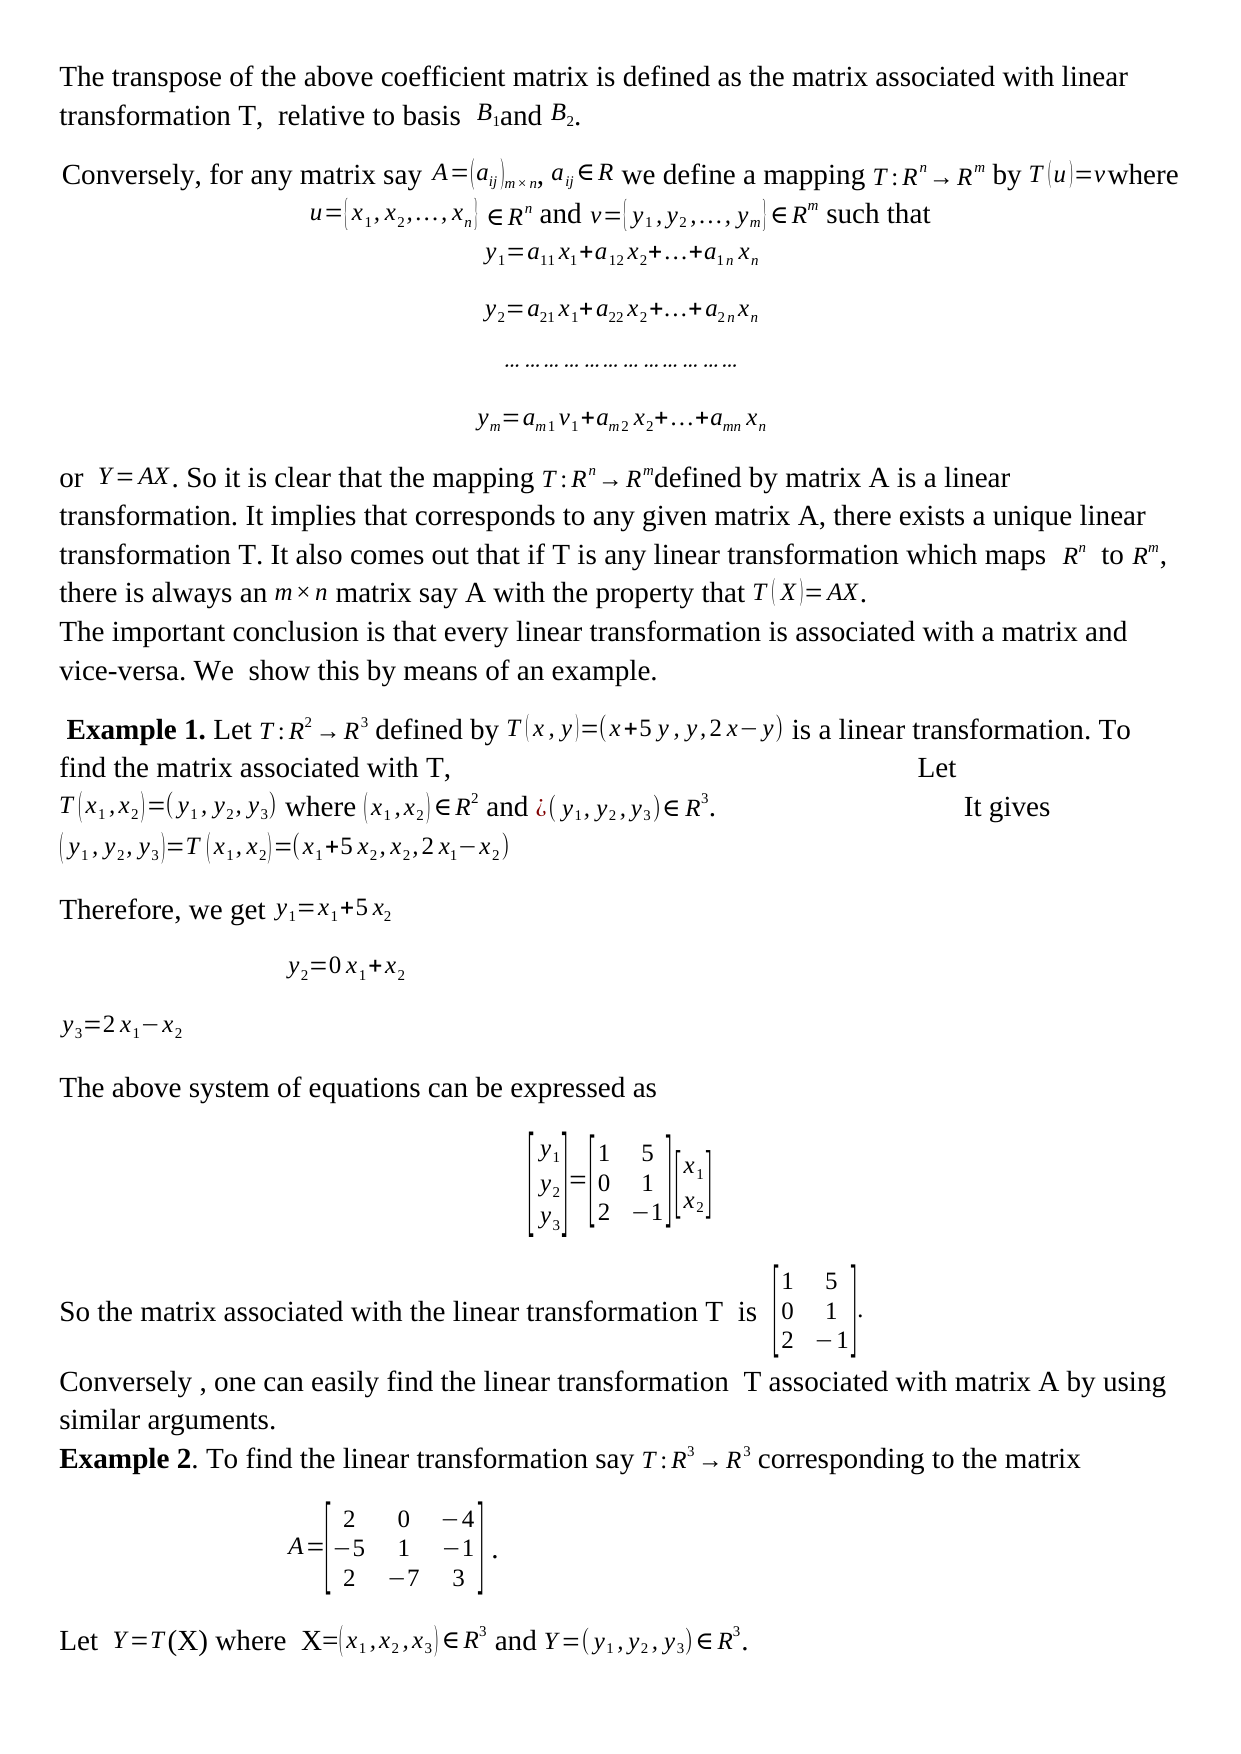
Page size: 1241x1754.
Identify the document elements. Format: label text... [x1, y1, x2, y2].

text Example 1. Let defined by is a linear transformation. To find the matrix associated with T, Let where and . It gives [59, 712, 1181, 867]
text So the matrix associated with the linear transformation T is Conversely , one can easily find the linear transformation T associated with matrix A by using similar arguments. Example 2. To find the linear transformation say corresponding to the matrix [59, 1263, 1181, 1474]
text Conversely, for any matrix say , we define a mapping by where and such that [59, 157, 1181, 269]
text The above system of equations can be expressed as [59, 1071, 1181, 1104]
text . [59, 1500, 1181, 1596]
text or . So it is clear that the mapping defined by matrix A is a linear transformation. It implies that corresponds to any given matrix A, there exists a unique linear transformation T. It also comes out that if T is any linear transformation which maps to , there is always an matrix say A with the property that . The important conclusion is that every linear transformation is associated with a matrix and vice-versa. We show this by means of an example. [59, 460, 1181, 686]
text Therefore, we get [59, 892, 1181, 926]
text The transpose of the above coefficient matrix is defined as the matrix associated with linear transformation T, relative to basis and . [59, 59, 1181, 131]
text Let (X) where X= and . [59, 1622, 1181, 1658]
